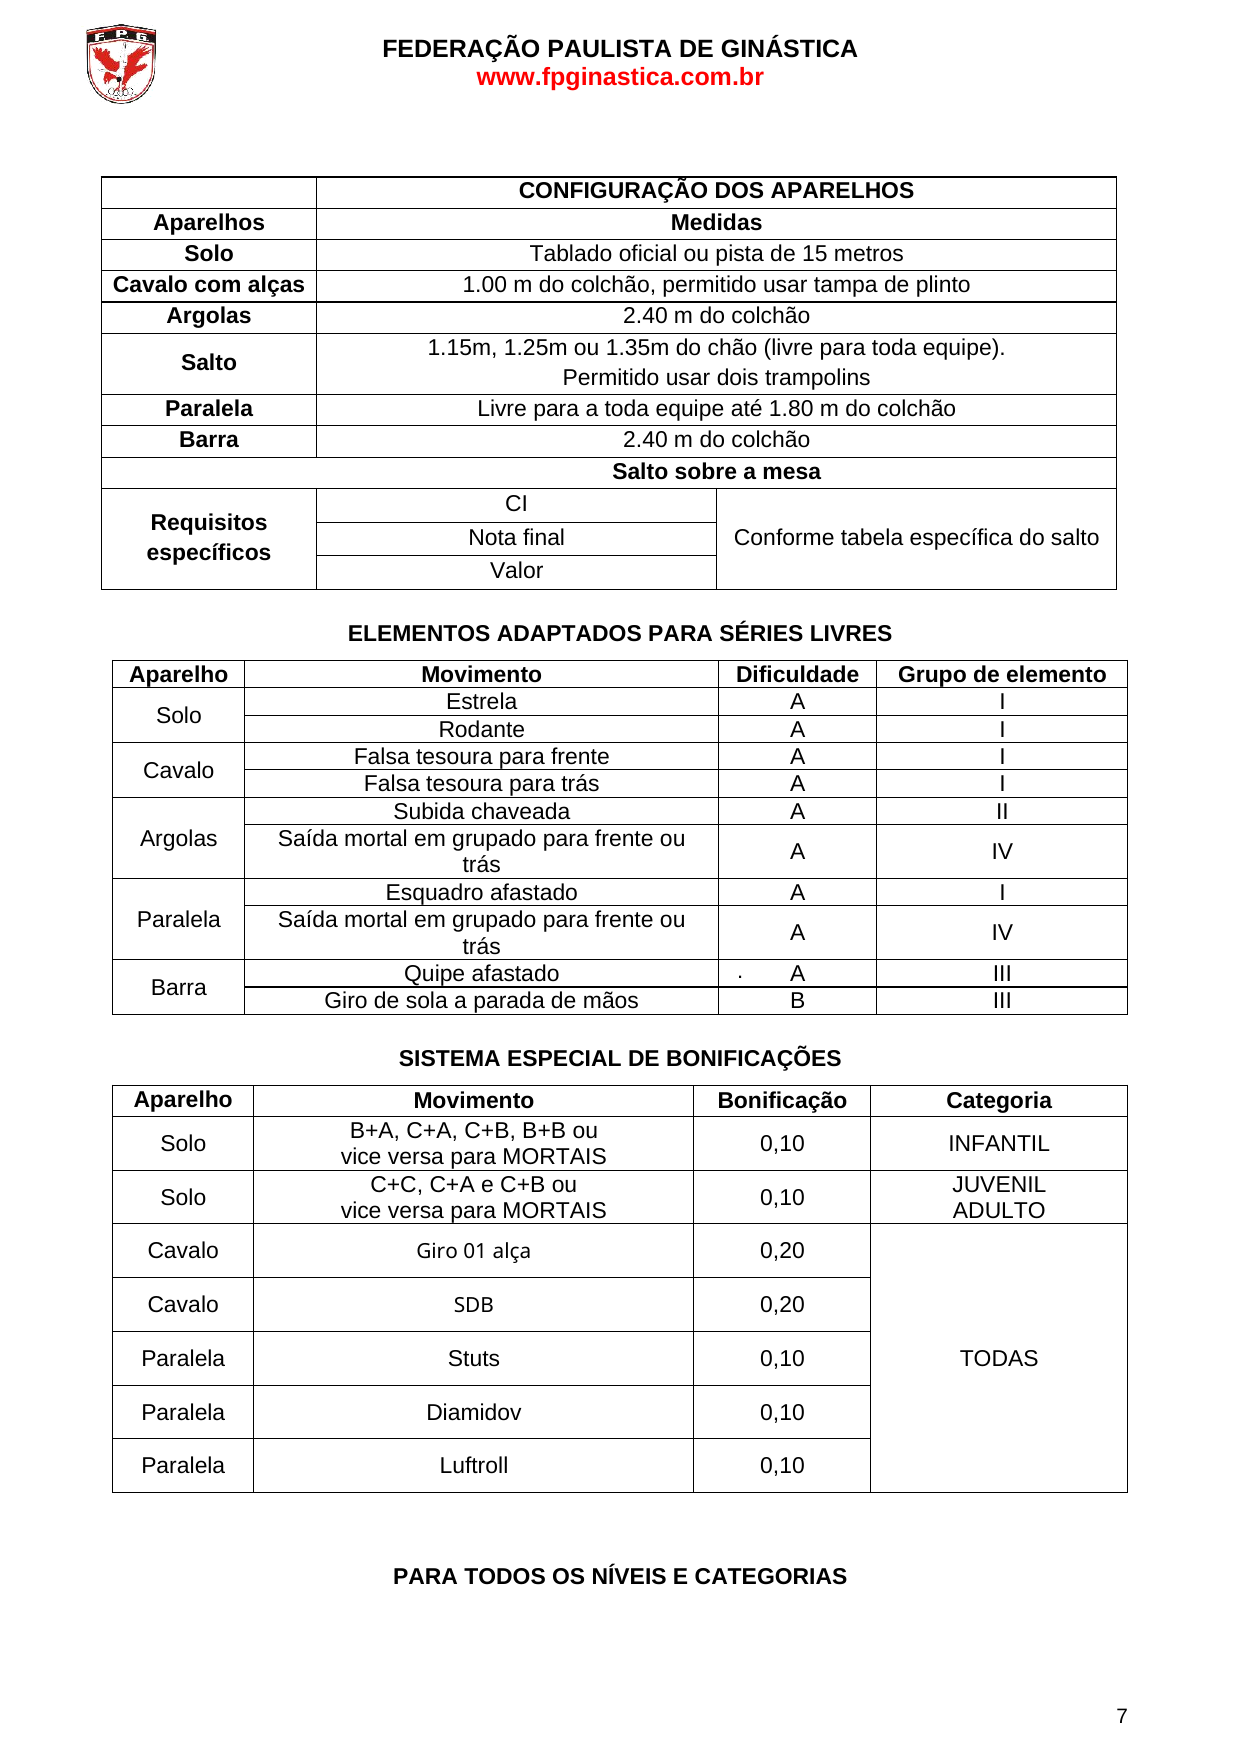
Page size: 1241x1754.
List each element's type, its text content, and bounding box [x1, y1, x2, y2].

table_header CONFIGURAÇÃO DOS APARELHOS [317, 178, 1116, 208]
table_cell 0,20 [694, 1224, 870, 1277]
table_cell A [719, 825, 876, 878]
table_cell CI [317, 489, 716, 522]
table_cell A [719, 960, 876, 986]
text ELEMENTOS ADAPTADOS PARA SÉRIES LIVRES [112, 620, 1128, 647]
table_cell Diamidov [254, 1386, 693, 1438]
table_header Aparelho [113, 661, 244, 687]
table_cell 0,10 [694, 1439, 870, 1492]
table_cell IV [877, 906, 1127, 959]
table_cell Solo [102, 240, 316, 270]
table_cell Esquadro afastado [245, 879, 718, 905]
table_cell Quipe afastado [245, 960, 718, 986]
table_cell Stuts [254, 1332, 693, 1384]
table_cell Rodante [245, 716, 718, 742]
table_cell Estrela [245, 688, 718, 714]
table_cell A [719, 688, 876, 714]
table_cell 1.00 m do colchão, permitido usar tampa de plinto [317, 271, 1116, 301]
table_cell 0,10 [694, 1117, 870, 1169]
table_cell TODAS [871, 1224, 1127, 1492]
table_cell Nota final [317, 523, 716, 555]
table_cell Aparelhos [102, 209, 316, 239]
table_cell A [719, 743, 876, 769]
table_cell Falsa tesoura para trás [245, 770, 718, 797]
table_header Movimento [254, 1086, 693, 1116]
table_cell Argolas [113, 798, 244, 878]
table_cell Solo [113, 1171, 253, 1223]
table_cell Requisitos específicos [102, 489, 316, 589]
table_cell Saída mortal em grupado para frente ou trás [245, 906, 718, 959]
table_cell A [719, 770, 876, 797]
table_cell II [877, 798, 1127, 824]
table_cell Cavalo [113, 743, 244, 797]
table_cell 2.40 m do colchão [317, 303, 1116, 333]
table_cell Solo [113, 1117, 253, 1169]
table_cell 1.15m, 1.25m ou 1.35m do chão (livre para toda equipe). Permitido usar dois trampolins [317, 334, 1116, 394]
table_cell INFANTIL [871, 1117, 1127, 1169]
table_cell B+A, C+A, C+B, B+B ou vice versa para MORTAIS [254, 1117, 693, 1169]
table_cell I [877, 743, 1127, 769]
table_header Bonificação [694, 1086, 870, 1116]
table_cell Barra [102, 426, 316, 457]
table_cell Falsa tesoura para frente [245, 743, 718, 769]
table_cell SDB [254, 1278, 693, 1331]
table_cell Argolas [102, 303, 316, 333]
table_cell Giro de sola a parada de mãos [245, 988, 718, 1014]
table_cell Paralela [113, 1332, 253, 1384]
table_cell Medidas [317, 209, 1116, 239]
table_cell Paralela [113, 879, 244, 959]
table_cell A [719, 906, 876, 959]
table_cell Salto sobre a mesa [316, 458, 1116, 488]
table_cell Valor [317, 556, 716, 589]
table_header Movimento [245, 661, 718, 687]
table_cell Cavalo [113, 1278, 253, 1331]
text SISTEMA ESPECIAL DE BONIFICAÇÕES [112, 1045, 1128, 1071]
table_cell I [877, 716, 1127, 742]
table_cell [102, 458, 316, 488]
table_cell 2.40 m do colchão [317, 426, 1116, 457]
table_cell Conforme tabela específica do salto [717, 489, 1116, 589]
table_cell Paralela [113, 1439, 253, 1492]
picture [81, 23, 160, 104]
table_cell Cavalo com alças [102, 271, 316, 301]
table_header Grupo de elemento [877, 661, 1127, 687]
table_cell Cavalo [113, 1224, 253, 1277]
table_header [102, 178, 316, 208]
table_cell I [877, 770, 1127, 797]
table_cell III [877, 988, 1127, 1014]
text PARA TODOS OS NÍVEIS E CATEGORIAS [112, 1563, 1128, 1589]
table_cell Tablado oficial ou pista de 15 metros [317, 240, 1116, 270]
table_cell A [719, 798, 876, 824]
table_header Aparelho [113, 1086, 253, 1116]
table_cell A [719, 879, 876, 905]
table_cell A [719, 716, 876, 742]
table_cell B [719, 988, 876, 1014]
table_header Dificuldade [719, 661, 876, 687]
table_cell C+C, C+A e C+B ou vice versa para MORTAIS [254, 1171, 693, 1223]
table_cell Paralela [102, 395, 316, 425]
table_cell 0,10 [694, 1332, 870, 1384]
table_header Categoria [871, 1086, 1127, 1116]
table_cell JUVENIL ADULTO [871, 1171, 1127, 1223]
table_cell Saída mortal em grupado para frente ou trás [245, 825, 718, 878]
table_cell I [877, 688, 1127, 714]
table_cell III [877, 960, 1127, 986]
table_cell Paralela [113, 1386, 253, 1438]
table_cell I [877, 879, 1127, 905]
table_cell 0,10 [694, 1171, 870, 1223]
table_cell Livre para a toda equipe até 1.80 m do colchão [317, 395, 1116, 425]
table_cell IV [877, 825, 1127, 878]
table_cell Giro 01 alça [254, 1224, 693, 1277]
table_cell Salto [102, 334, 316, 394]
table_cell Barra [113, 960, 244, 1014]
table_cell Subida chaveada [245, 798, 718, 824]
table_cell 0,10 [694, 1386, 870, 1438]
table_cell 0,20 [694, 1278, 870, 1331]
table_cell Solo [113, 688, 244, 742]
table_cell Luftroll [254, 1439, 693, 1492]
